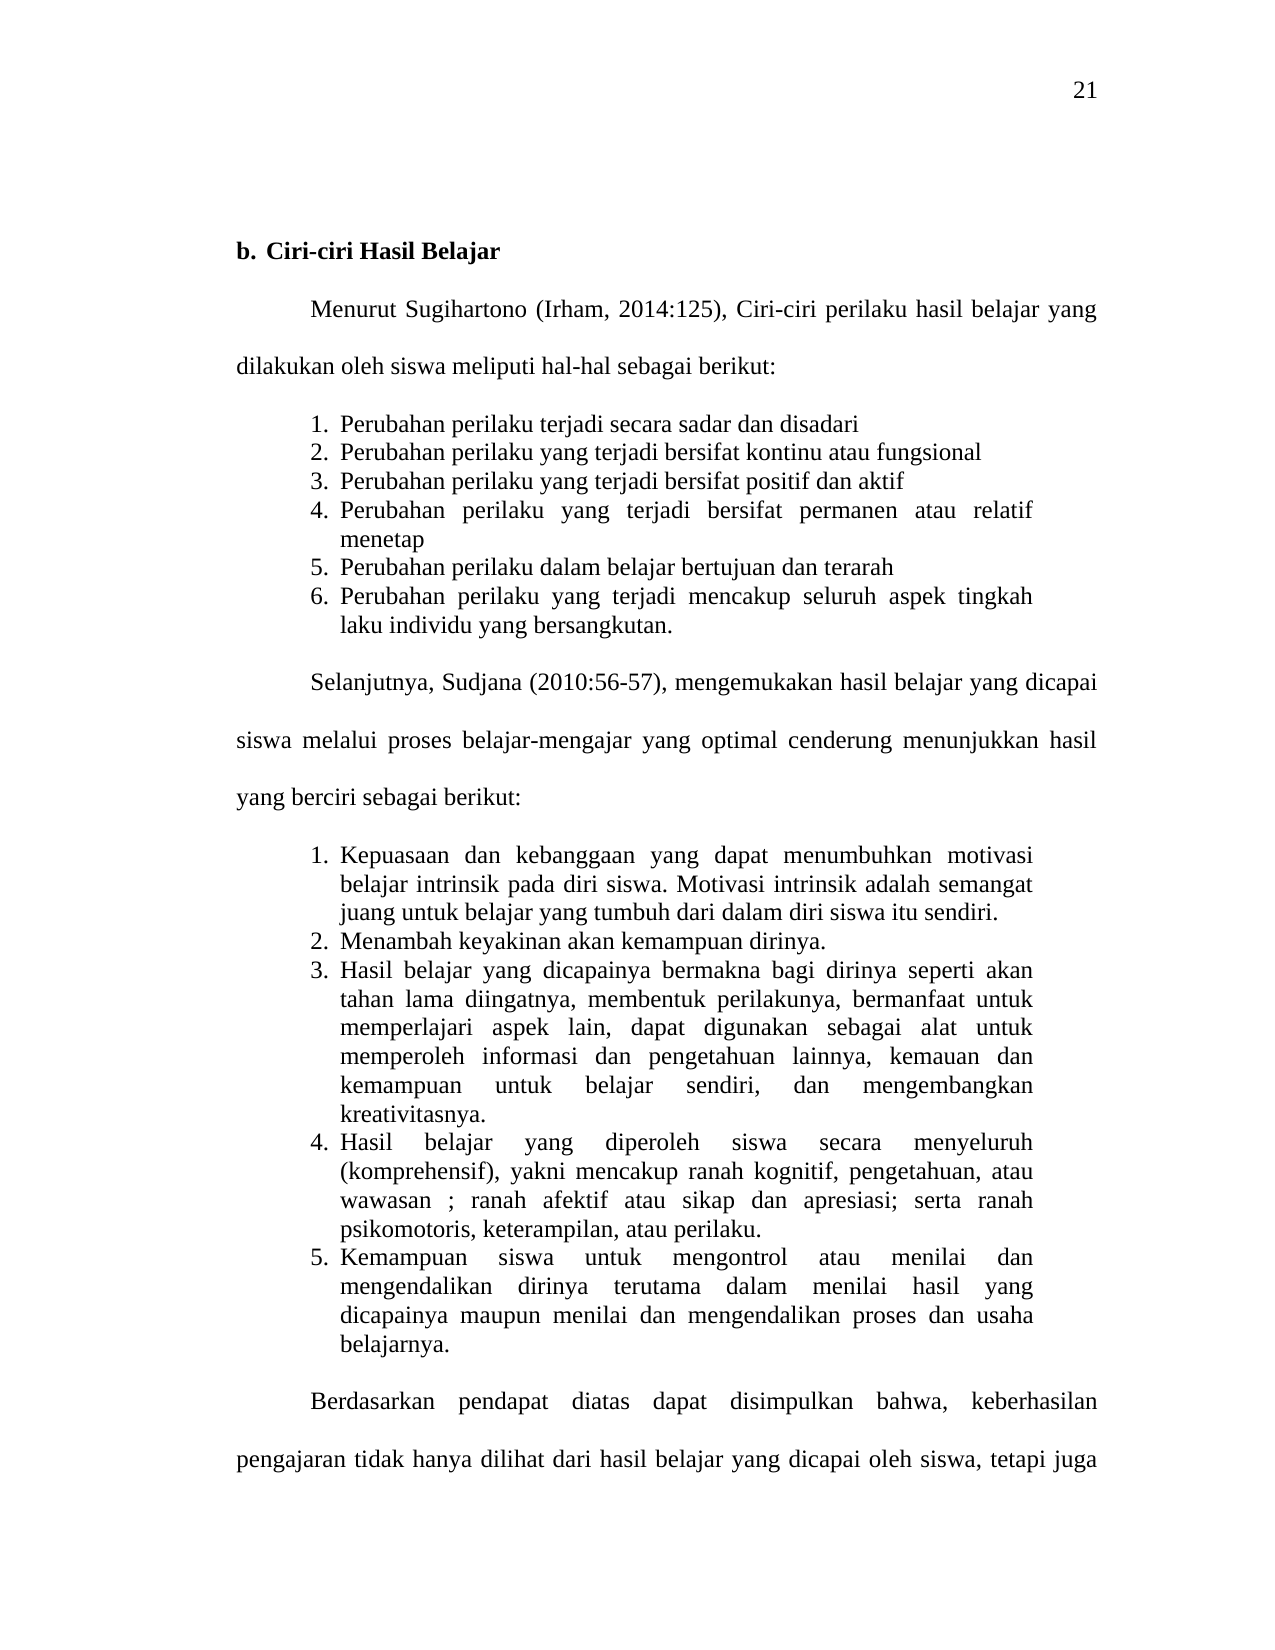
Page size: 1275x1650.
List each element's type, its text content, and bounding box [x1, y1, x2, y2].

list Hasil belajar yang diperoleh siswa secara menyeluruh (komprehensif), yakni mencakup ranah kognitif, pengetahuan, atau wawasan ; ranah afektif atau sikap dan apresiasi; serta ranah psikomotoris, keterampilan, atau perilaku. [310, 1127, 1034, 1242]
list Perubahan perilaku yang terjadi bersifat permanen atau relatif menetap [310, 495, 1034, 552]
text Selanjutnya, Sudjana (2010:56-57), mengemukakan hasil belajar yang dicapai siswa melalui proses belajar-mengajar yang optimal cenderung menunjukkan hasil yang berciri sebagai berikut: [236, 667, 1098, 811]
list Perubahan perilaku yang terjadi bersifat positif dan aktif [310, 466, 1034, 495]
list Menambah keyakinan akan kemampuan dirinya. [310, 926, 1034, 955]
list Kepuasaan dan kebanggaan yang dapat menumbuhkan motivasi belajar intrinsik pada diri siswa. Motivasi intrinsik adalah semangat juang untuk belajar yang tumbuh dari dalam diri siswa itu sendiri. [310, 840, 1034, 926]
list Perubahan perilaku dalam belajar bertujuan dan terarah [310, 552, 1034, 581]
list Perubahan perilaku yang terjadi bersifat kontinu atau fungsional [310, 437, 1034, 466]
list Ciri-ciri Hasil Belajar [236, 236, 1098, 265]
list Hasil belajar yang dicapainya bermakna bagi dirinya seperti akan tahan lama diingatnya, membentuk perilakunya, bermanfaat untuk memperlajari aspek lain, dapat digunakan sebagai alat untuk memperoleh informasi dan pengetahuan lainnya, kemauan dan kemampuan untuk belajar sendiri, dan mengembangkan kreativitasnya. [310, 955, 1034, 1127]
list Perubahan perilaku terjadi secara sadar dan disadari [310, 409, 1034, 437]
text Menurut Sugihartono (Irham, 2014:125), Ciri-ciri perilaku hasil belajar yang dilakukan oleh siswa meliputi hal-hal sebagai berikut: [236, 294, 1098, 380]
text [236, 1386, 1098, 1472]
list Kemampuan siswa untuk mengontrol atau menilai dan mengendalikan dirinya terutama dalam menilai hasil yang dicapainya maupun menilai dan mengendalikan proses dan usaha belajarnya. [310, 1242, 1034, 1357]
list Perubahan perilaku yang terjadi mencakup seluruh aspek tingkah laku individu yang bersangkutan. [310, 581, 1034, 639]
